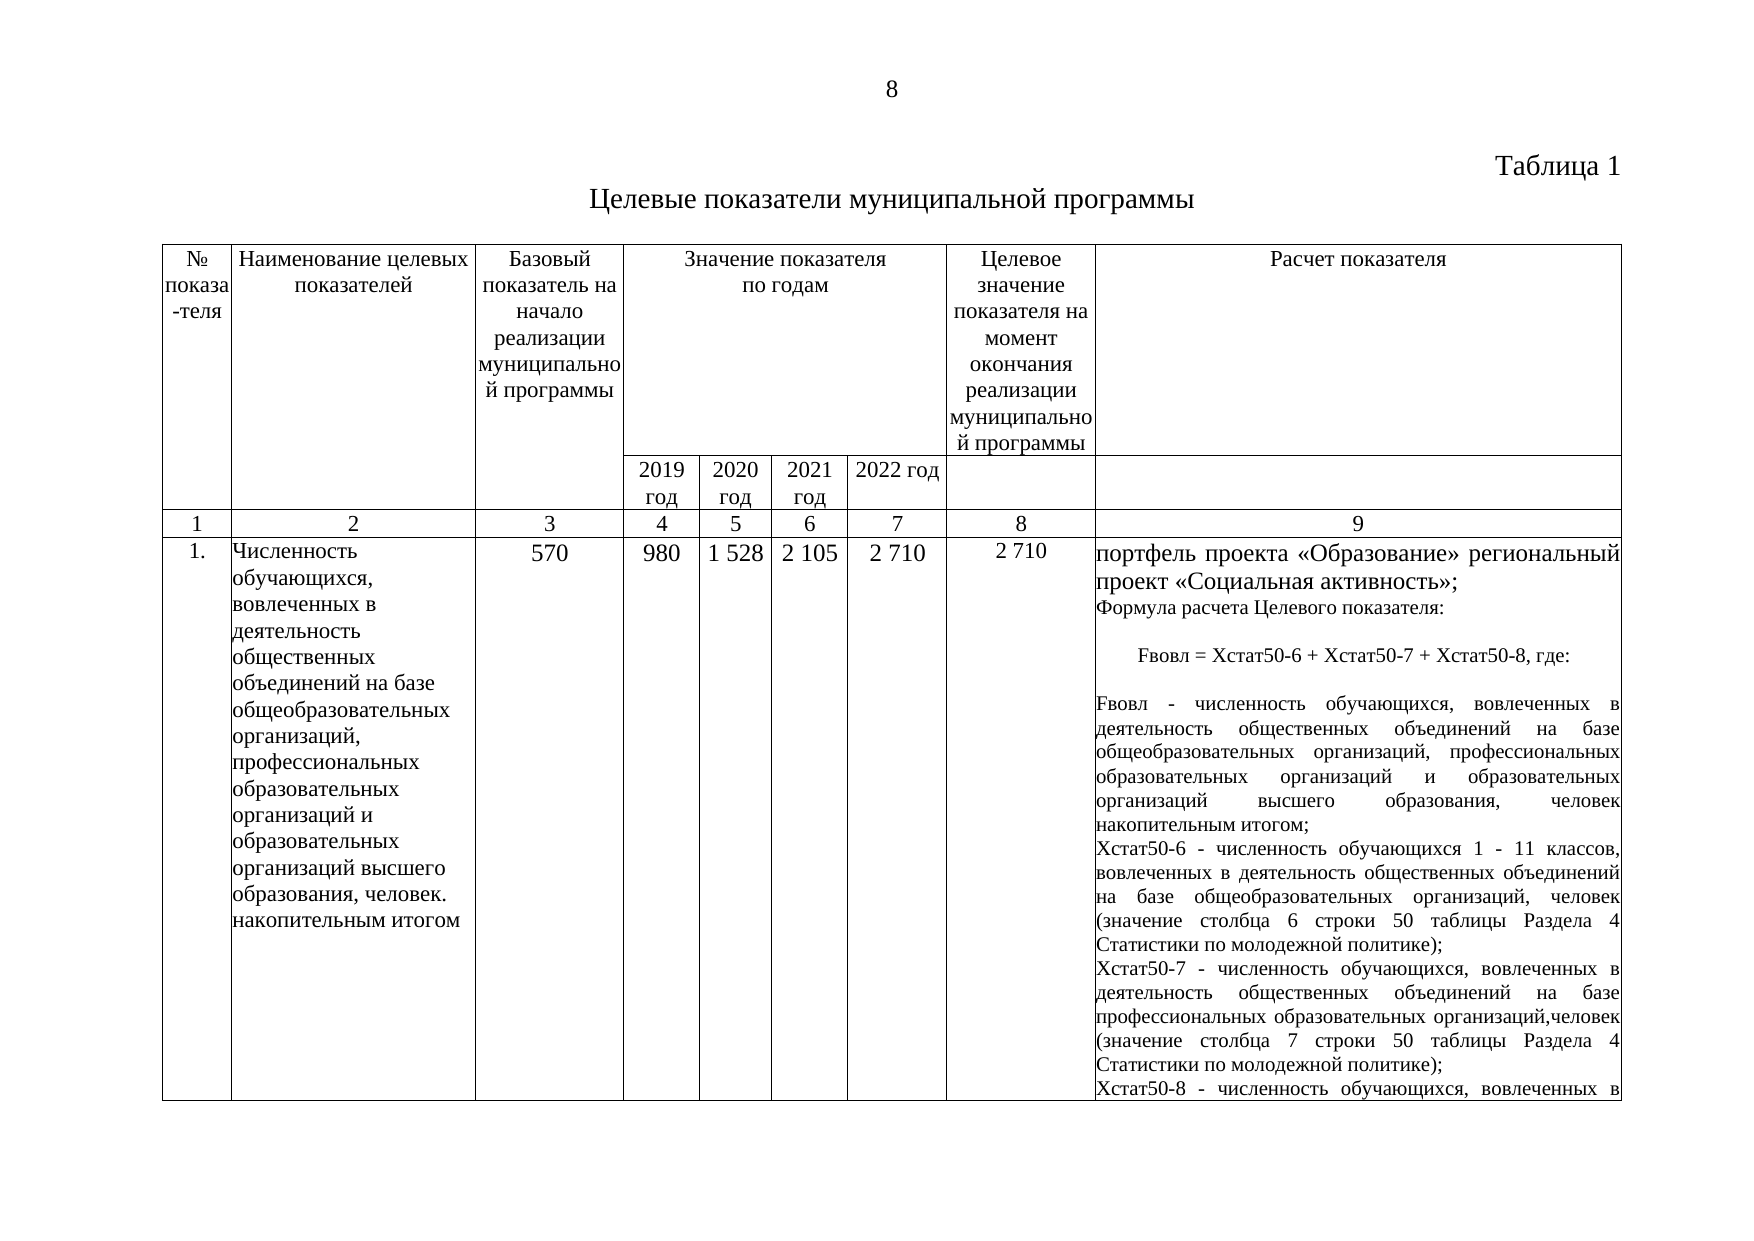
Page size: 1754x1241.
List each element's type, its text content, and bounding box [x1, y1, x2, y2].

text Таблица 1 [162, 148, 1621, 181]
table_cell 2021 год [772, 456, 847, 509]
table_header № показа-теля [163, 245, 231, 509]
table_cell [1096, 538, 1621, 1100]
table_cell 2020 год [700, 456, 771, 509]
table_cell 1 528 [700, 538, 771, 1100]
table_cell 3 [476, 510, 623, 537]
table_cell 2019 год [624, 456, 699, 509]
table_cell [1096, 456, 1621, 509]
table_cell 2 105 [772, 538, 847, 1100]
table_cell 570 [476, 538, 623, 1100]
table_cell 2 710 [947, 538, 1095, 1100]
text Целевые показатели муниципальной программы [162, 181, 1621, 215]
table_header Наименование целевых показателей [232, 245, 475, 509]
table_cell 1 [163, 510, 231, 537]
table_cell 2022 год [848, 456, 946, 509]
table_cell 7 [848, 510, 946, 537]
table_cell [947, 456, 1095, 509]
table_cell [232, 538, 475, 1100]
table_header Значение показателя по годам [624, 245, 946, 455]
table_cell 2 [232, 510, 475, 537]
table_header Расчет показателя [1096, 245, 1621, 455]
table_cell 6 [772, 510, 847, 537]
table_cell 4 [624, 510, 699, 537]
table_cell 5 [700, 510, 771, 537]
table_cell 980 [624, 538, 699, 1100]
table_header Целевое значение показателя на момент окончания реализации муниципальной программы [947, 245, 1095, 455]
table_cell 9 [1096, 510, 1621, 537]
table_cell 1. [163, 538, 231, 1100]
table_cell 2 710 [848, 538, 946, 1100]
table_cell 8 [947, 510, 1095, 537]
table_header Базовый показатель на начало реализации муниципальной программы [476, 245, 623, 509]
